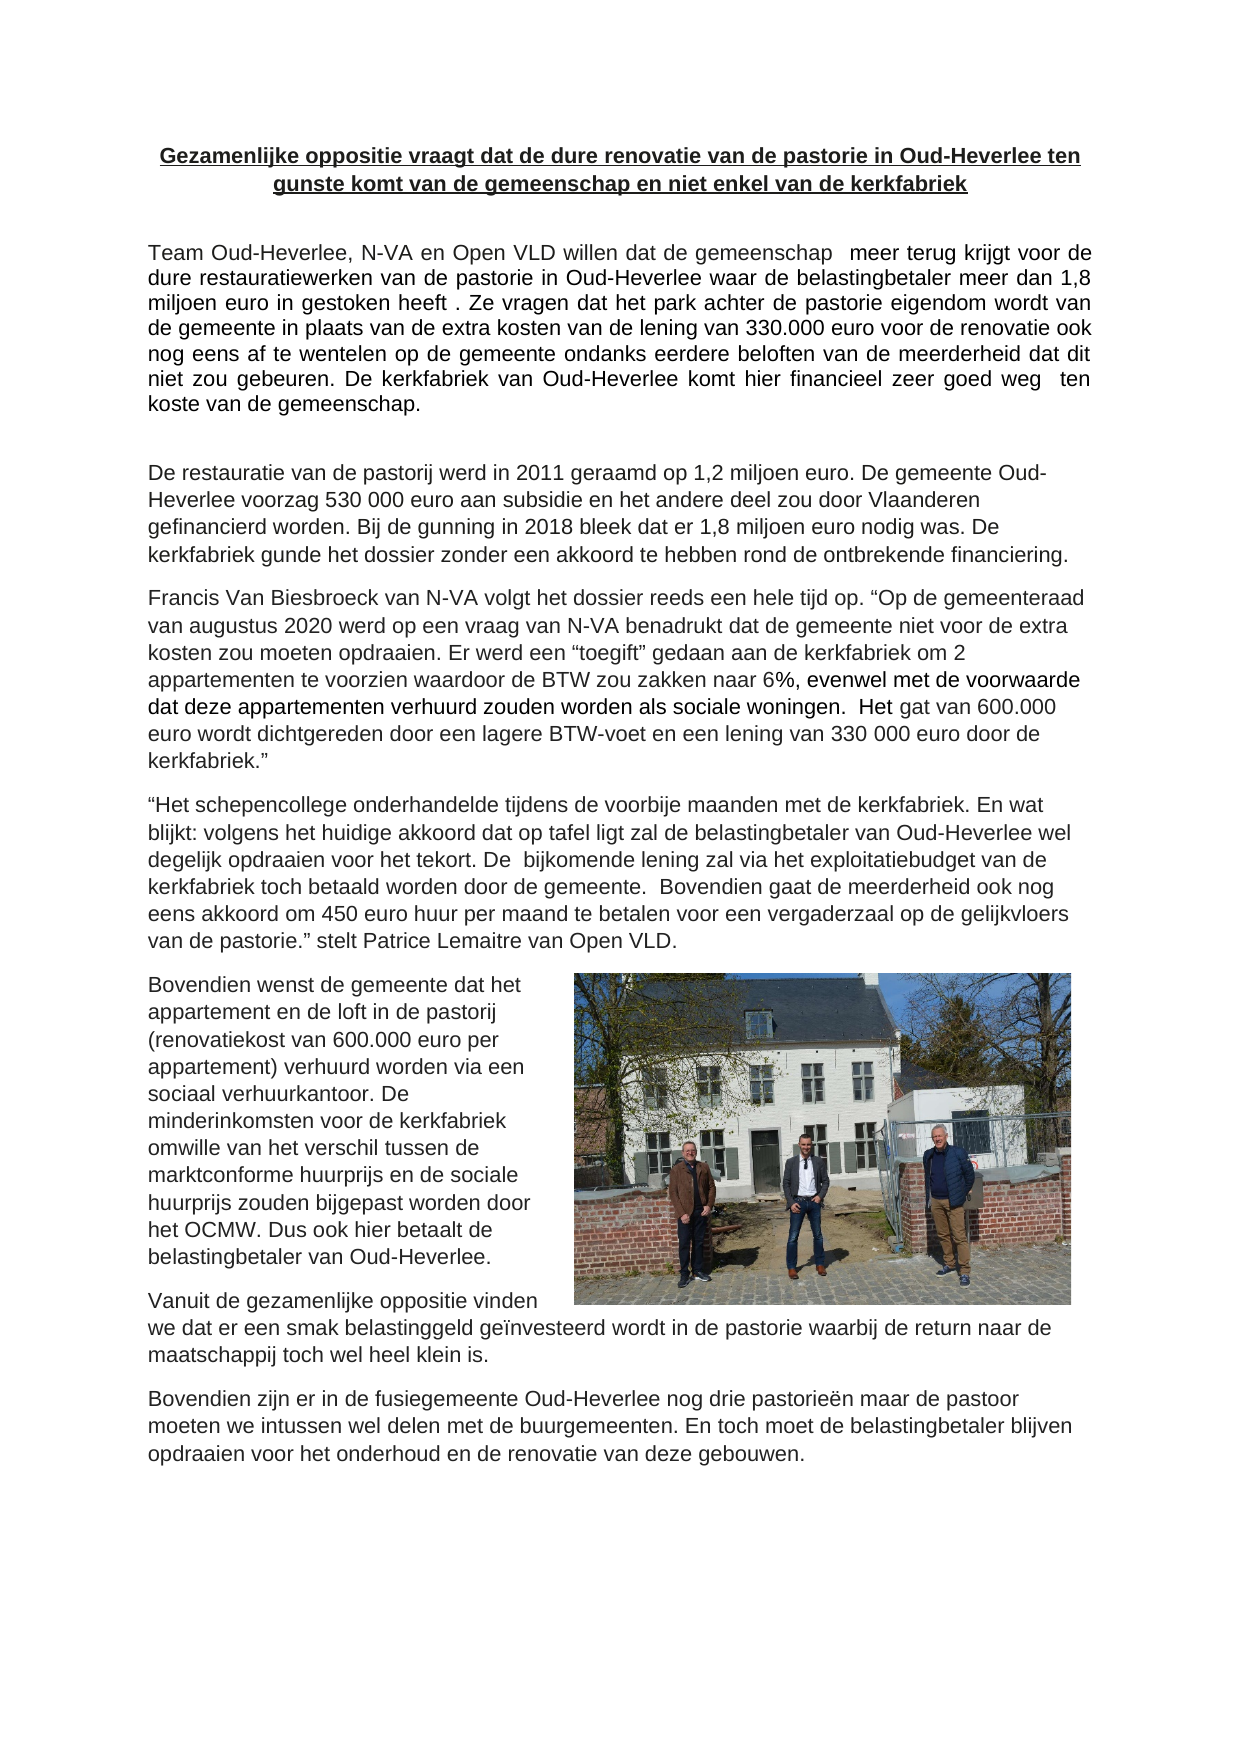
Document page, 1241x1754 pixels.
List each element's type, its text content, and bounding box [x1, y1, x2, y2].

text Vanuit de gezamenlijke oppositie vinden we dat er een smak belastinggeld geïnvesteerd wordt in de pastorie waarbij de return naar de maatschappij toch wel heel klein is. [148, 1288, 1093, 1367]
text Bovendien zijn er in de fusiegemeente Oud-Heverlee nog drie pastorieën maar de pastoor moeten we intussen wel delen met de buurgemeenten. En toch moet de belastingbetaler blijven opdraaien voor het onderhoud en de renovatie van deze gebouwen. [148, 1386, 1093, 1466]
text “Het schepencollege onderhandelde tijdens de voorbije maanden met de kerkfabriek. En wat blijkt: volgens het huidige akkoord dat op tafel ligt zal de belastingbetaler van Oud-Heverlee wel degelijk opdraaien voor het tekort. De bijkomende lening zal via het exploitatiebudget van de kerkfabriek toch betaald worden door de gemeente. Bovendien gaat de meerderheid ook nog eens akkoord om 450 euro huur per maand te betalen voor een vergaderzaal op de gelijkvloers van de pastorie.” stelt Patrice Lemaitre van Open VLD. [148, 792, 1093, 953]
text Francis Van Biesbroeck van N-VA volgt het dossier reeds een hele tijd op. “Op de gemeenteraad van augustus 2020 werd op een vraag van N-VA benadrukt dat de gemeente niet voor de extra kosten zou moeten opdraaien. Er werd een “toegift” gedaan aan de kerkfabriek om 2 appartementen te voorzien waardoor de BTW zou zakken naar 6%, evenwel met de voorwaarde dat deze appartementen verhuurd zouden worden als sociale woningen. Het gat van 600.000 euro wordt dichtgereden door een lagere BTW-voet en een lening van 330 000 euro door de kerkfabriek.” [148, 585, 1093, 774]
text Team Oud-Heverlee, N-VA en Open VLD willen dat de gemeenschap meer terug krijgt voor de dure restauratiewerken van de pastorie in Oud-Heverlee waar de belastingbetaler meer dan 1,8 miljoen euro in gestoken heeft . Ze vragen dat het park achter de pastorie eigendom wordt van de gemeente in plaats van de extra kosten van de lening van 330.000 euro voor de renovatie ook nog eens af te wentelen op de gemeente ondanks eerdere beloften van de meerderheid dat dit niet zou gebeuren. De kerkfabriek van Oud-Heverlee komt hier financieel zeer goed weg ten koste van de gemeenschap. [148, 239, 1093, 416]
picture [574, 973, 1072, 1305]
text Gezamenlijke oppositie vraagt dat de dure renovatie van de pastorie in Oud-Heverlee ten gunste komt van de gemeenschap en niet enkel van de kerkfabriek [148, 143, 1093, 196]
text De restauratie van de pastorij werd in 2011 geraamd op 1,2 miljoen euro. De gemeente Oud-Heverlee voorzag 530 000 euro aan subsidie en het andere deel zou door Vlaanderen gefinancierd worden. Bij de gunning in 2018 bleek dat er 1,8 miljoen euro nodig was. De kerkfabriek gunde het dossier zonder een akkoord te hebben rond de ontbrekende financiering. [148, 460, 1093, 567]
